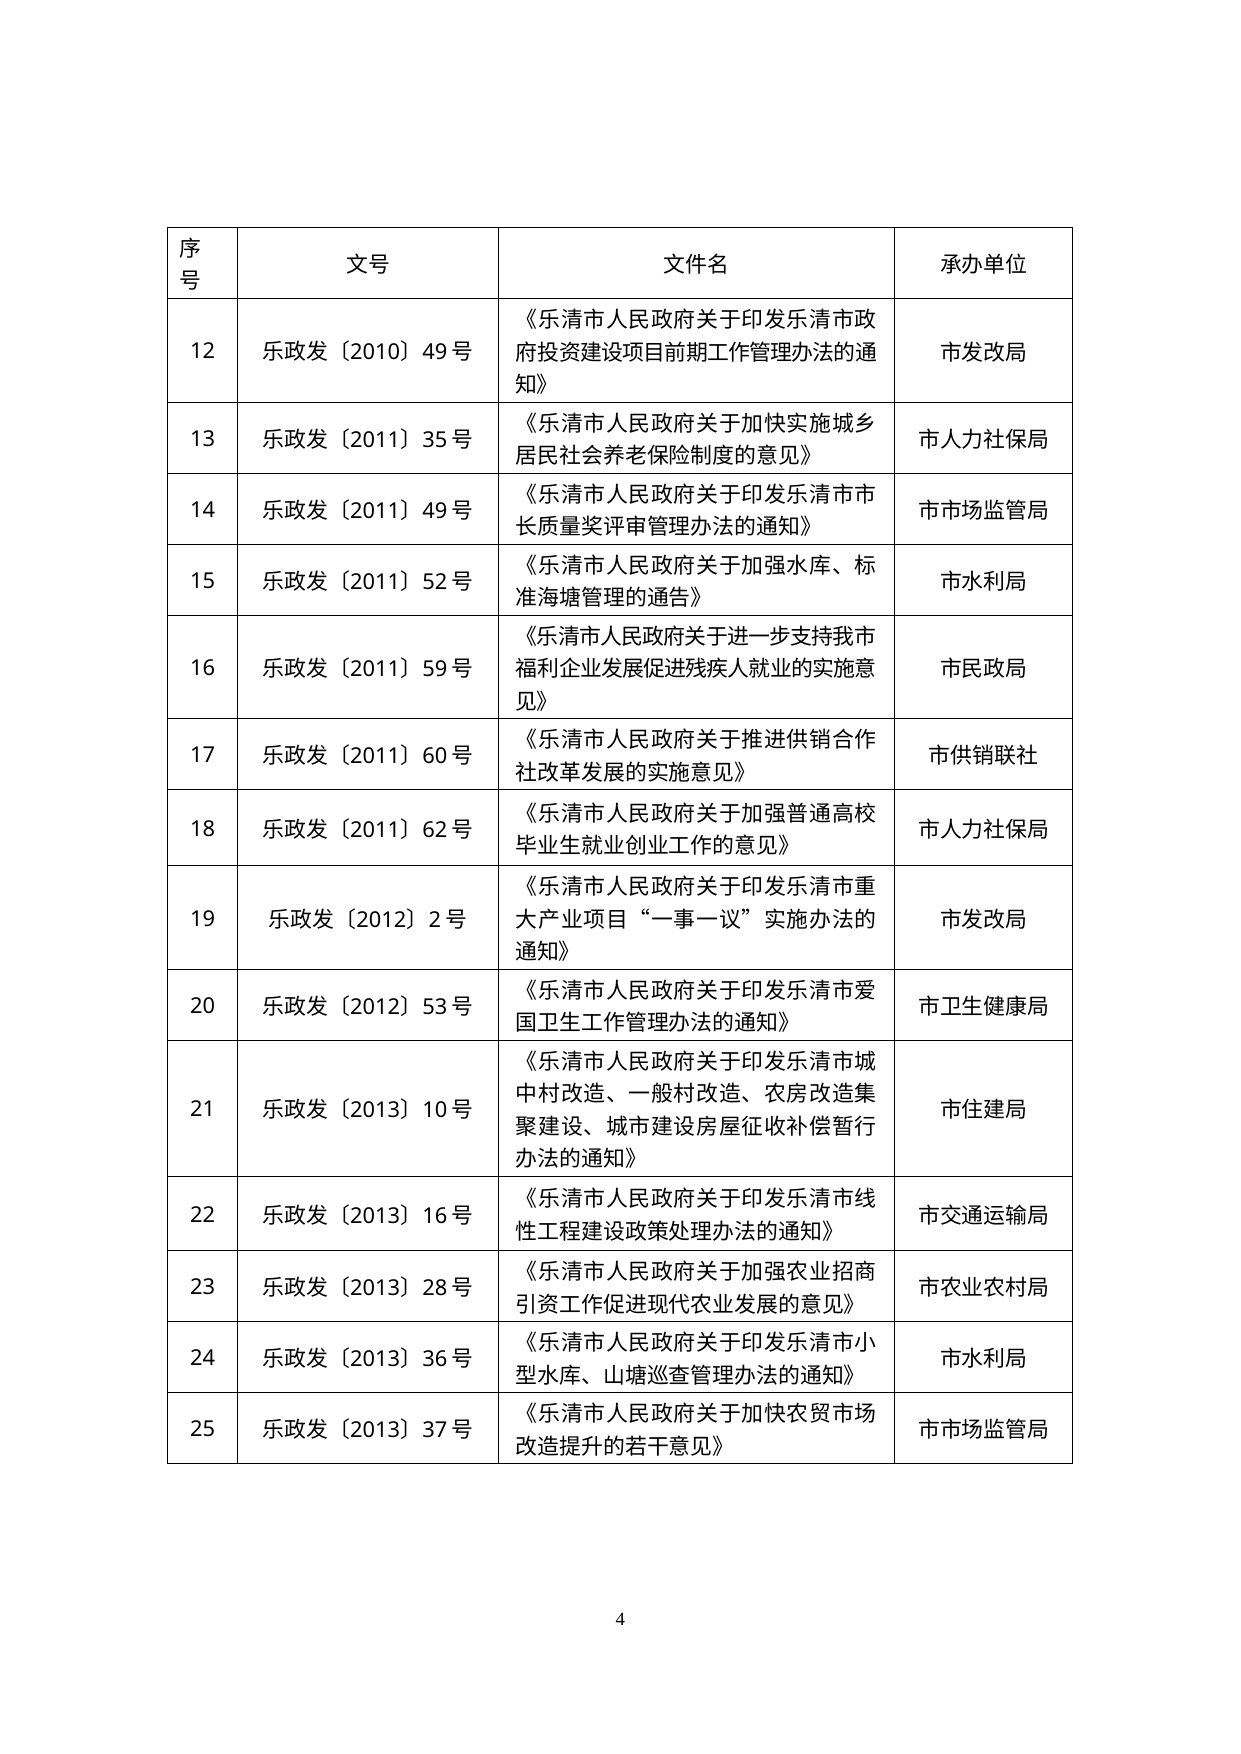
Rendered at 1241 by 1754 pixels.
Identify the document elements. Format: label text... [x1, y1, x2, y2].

table_cell 市住建局 [895, 1041, 1072, 1176]
table_cell 乐政发〔2012〕53号 [238, 970, 498, 1040]
table_cell 乐政发〔2011〕59号 [238, 616, 498, 718]
table_cell 《乐清市人民政府关于加快实施城乡居民社会养老保险制度的意见》 [499, 403, 894, 473]
table_cell 15 [168, 545, 237, 615]
table_cell 市交通运输局 [895, 1177, 1072, 1250]
table_cell 乐政发〔2011〕49号 [238, 474, 498, 544]
table_cell 市人力社保局 [895, 403, 1072, 473]
table_cell 乐政发〔2013〕28号 [238, 1251, 498, 1321]
table_cell 《乐清市人民政府关于加强水库、标准海塘管理的通告》 [499, 545, 894, 615]
table_cell 20 [168, 970, 237, 1040]
table_cell 乐政发〔2011〕60号 [238, 719, 498, 789]
table_cell 乐政发〔2011〕35号 [238, 403, 498, 473]
table_cell 13 [168, 403, 237, 473]
table_cell 市供销联社 [895, 719, 1072, 789]
table_cell 25 [168, 1393, 237, 1463]
table_header 序号 [168, 228, 237, 298]
table_cell 乐政发〔2010〕49号 [238, 299, 498, 402]
table_cell 21 [168, 1041, 237, 1176]
table_header 文件名 [499, 228, 894, 298]
table_cell 乐政发〔2013〕16号 [238, 1177, 498, 1250]
table_cell 市市场监管局 [895, 1393, 1072, 1463]
table_cell 《乐清市人民政府关于印发乐清市线性工程建设政策处理办法的通知》 [499, 1177, 894, 1250]
table_header 承办单位 [895, 228, 1072, 298]
table_cell 19 [168, 866, 237, 969]
table_cell 《乐清市人民政府关于加快农贸市场改造提升的若干意见》 [499, 1393, 894, 1463]
table_cell 市卫生健康局 [895, 970, 1072, 1040]
table_cell 市民政局 [895, 616, 1072, 718]
table_cell 《乐清市人民政府关于印发乐清市小型水库、山塘巡查管理办法的通知》 [499, 1322, 894, 1392]
table_cell 《乐清市人民政府关于进一步支持我市福利企业发展促进残疾人就业的实施意见》 [499, 616, 894, 718]
table_cell 《乐清市人民政府关于印发乐清市市长质量奖评审管理办法的通知》 [499, 474, 894, 544]
table_cell 市水利局 [895, 1322, 1072, 1392]
table_header 文号 [238, 228, 498, 298]
table_cell 市发改局 [895, 299, 1072, 402]
table_cell 《乐清市人民政府关于加强农业招商引资工作促进现代农业发展的意见》 [499, 1251, 894, 1321]
table_cell 乐政发〔2011〕52号 [238, 545, 498, 615]
table_cell 乐政发〔2013〕10号 [238, 1041, 498, 1176]
table_cell 市农业农村局 [895, 1251, 1072, 1321]
table_cell 乐政发〔2012〕2号 [238, 866, 498, 969]
table_cell 《乐清市人民政府关于推进供销合作社改革发展的实施意见》 [499, 719, 894, 789]
table_cell 市发改局 [895, 866, 1072, 969]
table_cell 《乐清市人民政府关于印发乐清市城中村改造、一般村改造、农房改造集聚建设、城市建设房屋征收补偿暂行办法的通知》 [499, 1041, 894, 1176]
table_cell 17 [168, 719, 237, 789]
table_cell 22 [168, 1177, 237, 1250]
table_cell 《乐清市人民政府关于印发乐清市政府投资建设项目前期工作管理办法的通知》 [499, 299, 894, 402]
table_cell 乐政发〔2011〕62号 [238, 790, 498, 865]
table_cell 18 [168, 790, 237, 865]
table_cell 16 [168, 616, 237, 718]
table_cell 市市场监管局 [895, 474, 1072, 544]
table_cell 14 [168, 474, 237, 544]
table_cell 24 [168, 1322, 237, 1392]
table_cell 乐政发〔2013〕37号 [238, 1393, 498, 1463]
table_cell 市水利局 [895, 545, 1072, 615]
table_cell 市人力社保局 [895, 790, 1072, 865]
table_cell 《乐清市人民政府关于加强普通高校毕业生就业创业工作的意见》 [499, 790, 894, 865]
table_cell 12 [168, 299, 237, 402]
table_cell 《乐清市人民政府关于印发乐清市爱国卫生工作管理办法的通知》 [499, 970, 894, 1040]
table_cell 23 [168, 1251, 237, 1321]
table_cell 《乐清市人民政府关于印发乐清市重大产业项目“一事一议”实施办法的通知》 [499, 866, 894, 969]
table_cell 乐政发〔2013〕36号 [238, 1322, 498, 1392]
